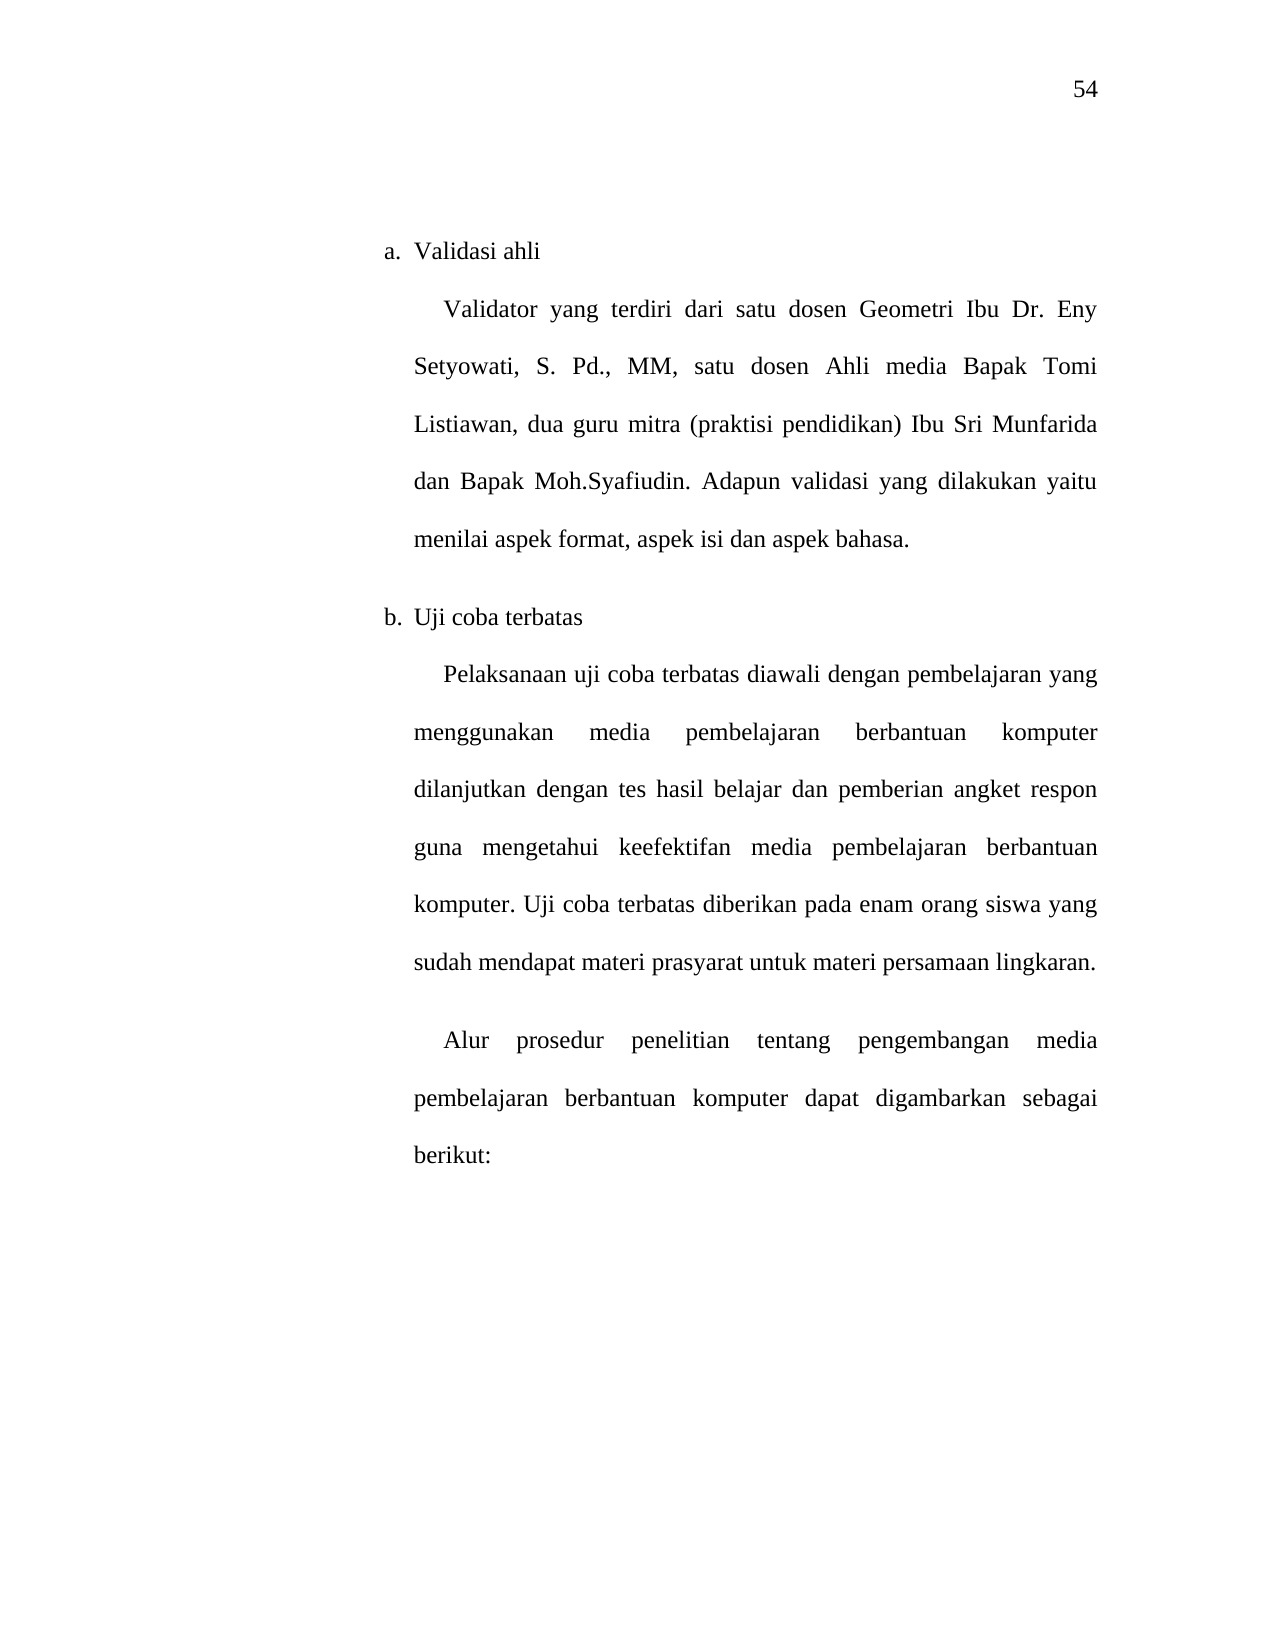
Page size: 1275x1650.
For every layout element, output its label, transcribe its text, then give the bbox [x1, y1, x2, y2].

text Validator yang terdiri dari satu dosen Geometri Ibu Dr. Eny Setyowati, S. Pd., MM, satu dosen Ahli media Bapak Tomi Listiawan, dua guru mitra (praktisi pendidikan) Ibu Sri Munfarida dan Bapak Moh.Syafiudin. Adapun validasi yang dilakukan yaitu menilai aspek format, aspek isi dan aspek bahasa. [413, 294, 1098, 552]
text Pelaksanaan uji coba terbatas diawali dengan pembelajaran yang menggunakan media pembelajaran berbantuan komputer dilanjutkan dengan tes hasil belajar dan pemberian angket respon guna mengetahui keefektifan media pembelajaran berbantuan komputer. Uji coba terbatas diberikan pada enam orang siswa yang sudah mendapat materi prasyarat untuk materi persamaan lingkaran. [413, 659, 1098, 976]
text Alur prosedur penelitian tentang pengembangan media pembelajaran berbantuan komputer dapat digambarkan sebagai berikut: [413, 1025, 1098, 1169]
list Uji coba terbatas [384, 602, 1098, 631]
list Validasi ahli [384, 236, 1098, 265]
